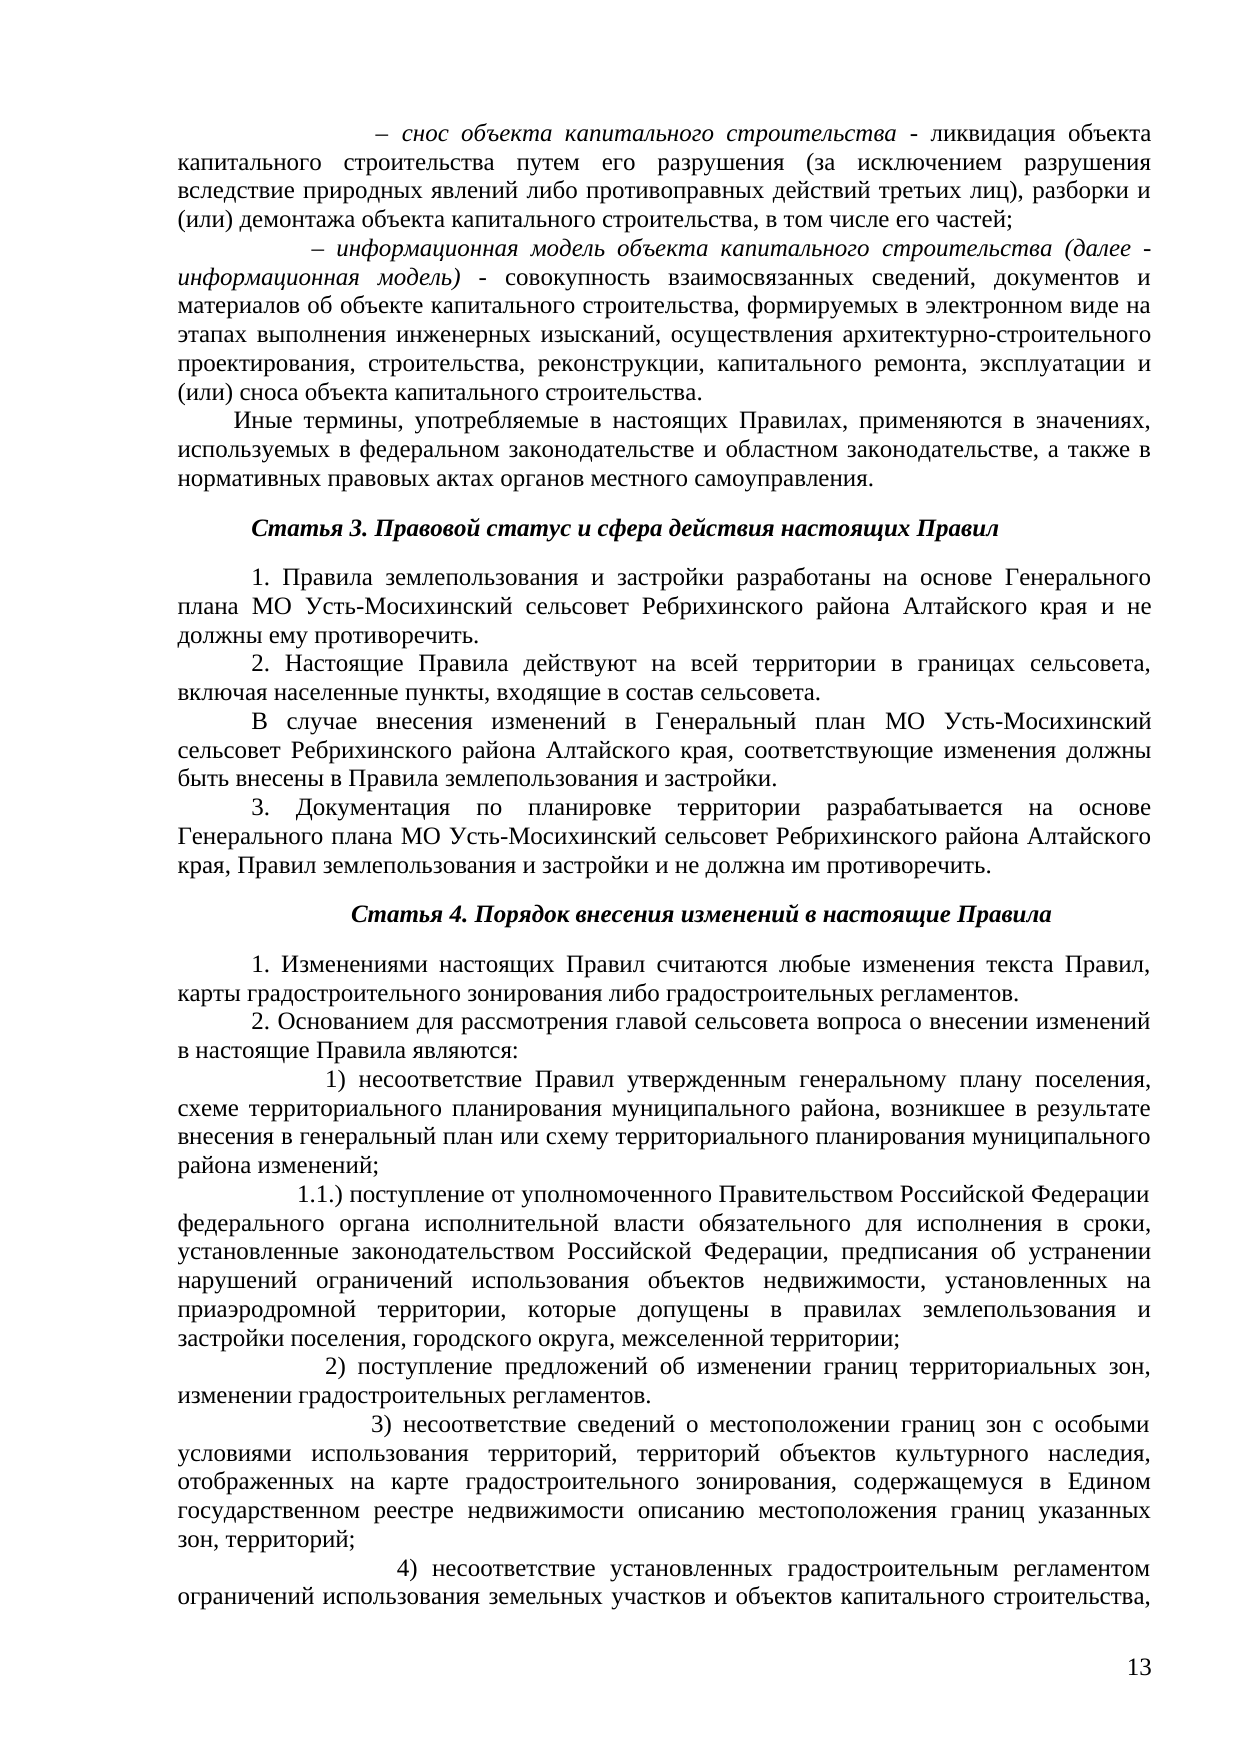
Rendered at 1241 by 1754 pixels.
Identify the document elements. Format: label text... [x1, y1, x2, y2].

text Иные термины, употребляемые в настоящих Правилах, применяются в значениях, используемых в федеральном законодательстве и областном законодательстве, а также в нормативных правовых актах органов местного самоуправления. [177, 406, 1152, 492]
text 2. Настоящие Правила действуют на всей территории в границах сельсовета, включая населенные пункты, входящие в состав сельсовета. [177, 648, 1152, 706]
text 1) несоответствие Правил утвержденным генеральному плану поселения, схеме территориального планирования муниципального района, возникшее в результате внесения в генеральный план или схему территориального планирования муниципального района изменений; [177, 1064, 1152, 1179]
text 3. Документация по планировке территории разрабатывается на основе Генерального плана МО Усть-Мосихинский сельсовет Ребрихинского района Алтайского края, Правил землепользования и застройки и не должна им противоречить. [177, 792, 1152, 878]
subtitle Статья 3. Правовой статус и сфера действия настоящих Правил [177, 513, 1152, 541]
text 3) несоответствие сведений о местоположении границ зон с особыми условиями использования территорий, территорий объектов культурного наследия, отображенных на карте градостроительного зонирования, содержащемуся в Едином государственном реестре недвижимости описанию местоположения границ указанных зон, территорий; [177, 1409, 1152, 1553]
text 2) поступление предложений об изменении границ территориальных зон, изменении градостроительных регламентов. [177, 1351, 1152, 1409]
text – снос объекта капитального строительства - ликвидация объекта капитального строительства путем его разрушения (за исключением разрушения вследствие природных явлений либо противоправных действий третьих лиц), разборки и (или) демонтажа объекта капитального строительства, в том числе его частей; [177, 118, 1152, 233]
text – информационная модель объекта капитального строительства (далее - информационная модель) - совокупность взаимосвязанных сведений, документов и материалов об объекте капитального строительства, формируемых в электронном виде на этапах выполнения инженерных изысканий, осуществления архитектурно-строительного проектирования, строительства, реконструкции, капитального ремонта, эксплуатации и (или) сноса объекта капитального строительства. [177, 233, 1152, 406]
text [177, 1553, 1152, 1610]
subtitle Статья 4. Порядок внесения изменений в настоящие Правила [177, 899, 1152, 928]
text 1. Изменениями настоящих Правил считаются любые изменения текста Правил, карты градостроительного зонирования либо градостроительных регламентов. [177, 949, 1152, 1006]
text 2. Основанием для рассмотрения главой сельсовета вопроса о внесении изменений в настоящие Правила являются: [177, 1006, 1152, 1064]
text 1.1.) поступление от уполномоченного Правительством Российской Федерации федерального органа исполнительной власти обязательного для исполнения в сроки, установленные законодательством Российской Федерации, предписания об устранении нарушений ограничений использования объектов недвижимости, установленных на приаэродромной территории, которые допущены в правилах землепользования и застройки поселения, городского округа, межселенной территории; [177, 1179, 1152, 1351]
text В случае внесения изменений в Генеральный план МО Усть-Мосихинский сельсовет Ребрихинского района Алтайского края, соответствующие изменения должны быть внесены в Правила землепользования и застройки. [177, 706, 1152, 792]
text 1. Правила землепользования и застройки разработаны на основе Генерального плана МО Усть-Мосихинский сельсовет Ребрихинского района Алтайского края и не должны ему противоречить. [177, 562, 1152, 648]
